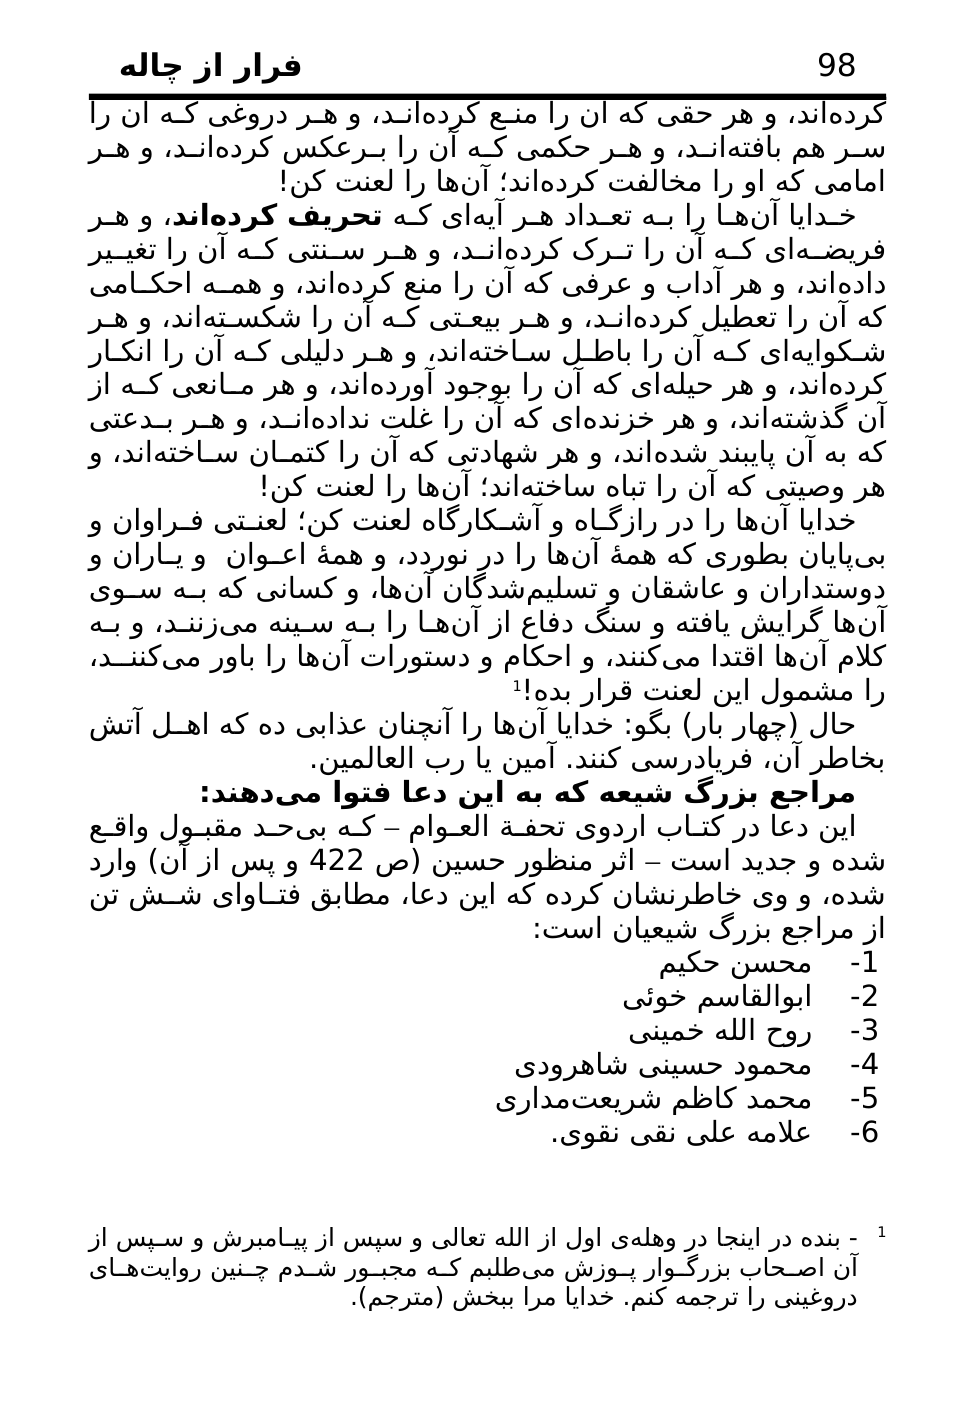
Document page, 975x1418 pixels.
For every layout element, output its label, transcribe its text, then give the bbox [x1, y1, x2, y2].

list محسن حکیم [89, 946, 850, 979]
text حال (چهار بار) بگو: خدایا آن‌ها را آنچنان عذابی ده که اهل آتش بخاطر آن، فریادرسی کنند. آمین یا رب العالمین. [89, 707, 886, 775]
list محمود حسینی شاهرودی [89, 1047, 850, 1081]
list علامه علی نقی نقوی. [89, 1115, 850, 1149]
text مراجع بزرگ شیعه که به این دعا فتوا می‌دهند: [89, 775, 886, 809]
list روح الله خمینی [89, 1013, 850, 1047]
text این دعا در کتاب اردوی تحفة العوام – که بی‌حد ‌مقبول واقع شده و جدید است – اثر منظور حسین (ص 422 و پس از آن) وارد شده، و وی خاطرنشان کرده که این دعا، مطابق فتاوای شش تن از مراجع بزرگ شیعیان است: [89, 809, 886, 946]
list ابوالقاسم خوئی [89, 979, 850, 1013]
text خدایا آن‌ها را به تعداد هر آیه‌ای که تحریف کرده‌اند، و هر فریضه‌ای که آن را ترک کرده‌اند، و هر سنتی که آن را تغییر داده‌اند، و هر آداب و عرفی که آن را منع کرده‌اند، و همه احکامی که آن را تعطیل کرده‌اند، و هر بیعتی که آن را شکسته‌اند، و هر شکوایه‌ای که آن را باطل ساخته‌اند، و هر دلیلی که آن را انکار کرده‌اند، و هر حیله‌ای که آن را بوجود آورده‌اند، و هر مانعی که از آن گذشته‌اند، و هر خزنده‌ای که آن را غلت نداده‌اند، و هر بدعتی که به آن پایبند شده‌اند، و هر شهادتی که آن را کتمان ساخته‌اند، و هر وصیتی که آن را تباه ساخته‌اند؛ آن‌ها را لعنت کن! [89, 198, 886, 504]
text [89, 96, 886, 198]
text خدایا آن‌ها را در رازگاه و آشکارگاه لعنت کن؛ لعنتی فراوان و بی‌پایان بطوری که همۀ آن‌ها را در نوردد، و همۀ اعوان و یاران و دوستداران و عاشقان و تسلیم‌شدگان آن‌ها، و کسانی که به سوی آن‌ها گرایش یافته و سنگ دفاع از آن‌ها را به سینه می‌زنند، و به کلام آن‌ها اقتدا می‌کنند، و احکام و دستورات آن‌ها را باور می‌کنند، را مشمول این لعنت قرار بده! [89, 504, 886, 707]
list محمد کاظم شریعت‌مداری [89, 1081, 850, 1115]
